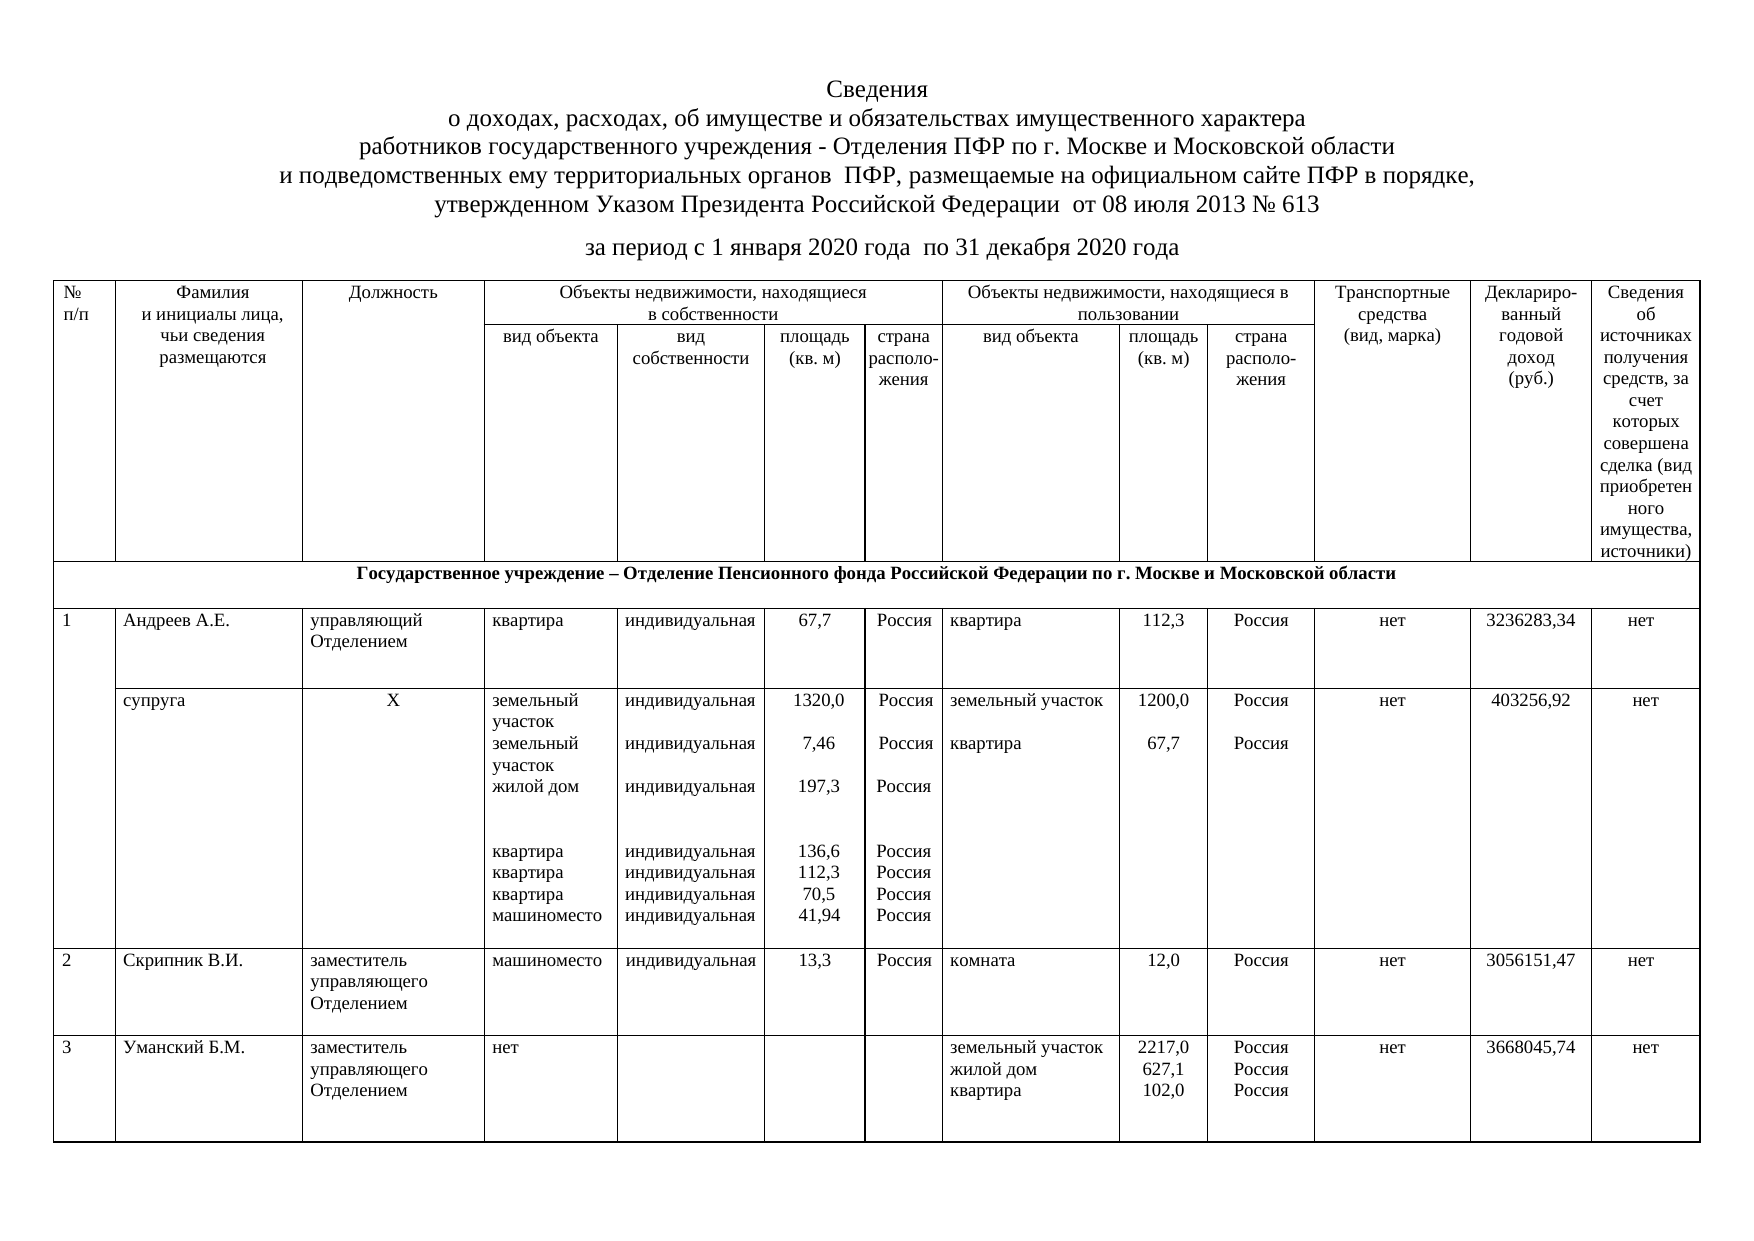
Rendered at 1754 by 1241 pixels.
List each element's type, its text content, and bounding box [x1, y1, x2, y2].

table_cell земельный участок квартира [943, 689, 1119, 947]
table_cell индивидуальная [618, 949, 764, 1035]
table_cell нет [1592, 949, 1699, 1035]
table_cell Россия Россия [1208, 689, 1314, 947]
table_cell супруга [116, 689, 302, 947]
table_cell Россия Россия Россия Россия РоссияРоссия Россия [866, 689, 942, 947]
table_header Объекты недвижимости, находящиеся в собственности [485, 281, 942, 324]
table_cell Россия [866, 949, 942, 1035]
table_cell Х [303, 689, 484, 947]
table_cell страна располо-жения [1208, 325, 1314, 561]
table_cell 3 [54, 1036, 115, 1141]
table_header Объекты недвижимости, находящиеся в пользовании [943, 281, 1314, 324]
table_cell 1200,0 67,7 [1120, 689, 1207, 947]
table_cell Россия [866, 609, 942, 688]
table_cell управляющий Отделением [303, 609, 484, 688]
text утвержденном Указом Президента Российской Федерации от 08 июля 2013 № 613 [12, 189, 1742, 218]
table_cell нет [1315, 689, 1470, 947]
table_cell страна располо-жения [866, 325, 942, 561]
table_cell нет [1592, 689, 1699, 947]
table_header № п/п [54, 281, 115, 561]
table_cell нет [1592, 1036, 1699, 1141]
table_cell [618, 1036, 764, 1141]
table_cell вид собственности [618, 325, 764, 561]
table_cell комната [943, 949, 1119, 1035]
table_cell Андреев А.Е. [116, 609, 302, 688]
table_cell вид объекта [943, 325, 1119, 561]
text и подведомственных ему территориальных органов ПФР, размещаемые на официальном сайте ПФР в порядке, [12, 160, 1742, 189]
table_cell 3056151,47 [1471, 949, 1591, 1035]
table_cell 112,3 [1120, 609, 1207, 688]
table_cell нет [1315, 609, 1470, 688]
table_cell нет [1315, 1036, 1470, 1141]
text Сведения [12, 74, 1742, 103]
table_cell нет [1315, 949, 1470, 1035]
table_cell [866, 1036, 942, 1141]
table_cell 1320,0 7,46 197,3 136,6 112,3 70,5 41,94 [765, 689, 864, 947]
table_cell [765, 1036, 864, 1141]
table_cell индивидуальная индивидуальная индивидуальная индивидуальная индивидуальнаяиндивидуальная индивидуальная [618, 689, 764, 947]
table_cell 1 [54, 609, 115, 947]
table_cell 403256,92 [1471, 689, 1591, 947]
text работников государственного учреждения - Отделения ПФР по г. Москве и Московской области [12, 131, 1742, 160]
table_cell 12,0 [1120, 949, 1207, 1035]
table_cell 13,3 [765, 949, 864, 1035]
table_cell земельный участок земельный участок жилой дом квартира квартира квартира машиноместо [485, 689, 617, 947]
text за период с 1 января 2020 года по 31 декабря 2020 года [12, 232, 1742, 261]
table_cell заместитель управляющего Отделением [303, 949, 484, 1035]
table_cell Россия [1208, 609, 1314, 688]
table_cell машиноместо [485, 949, 617, 1035]
table_cell квартира [943, 609, 1119, 688]
table_cell Государственное учреждение – Отделение Пенсионного фонда Российской Федерации по г. Москве и Московской области [54, 562, 1699, 608]
table_cell Россия Россия Россия [1208, 1036, 1314, 1141]
table_cell 3668045,74 [1471, 1036, 1591, 1141]
table_cell 2217,0 627,1 102,0 [1120, 1036, 1207, 1141]
table_cell вид объекта [485, 325, 617, 561]
table_header Сведения об источниках получения средств, за счет которых совершена сделка (вид приобретенного имущества, источники) [1592, 281, 1699, 561]
table_cell нет [485, 1036, 617, 1141]
table_cell индивидуальная [618, 609, 764, 688]
table_cell нет [1592, 609, 1699, 688]
table_cell земельный участок жилой дом квартира [943, 1036, 1119, 1141]
table_header Должность [303, 281, 484, 561]
table_cell Скрипник В.И. [116, 949, 302, 1035]
table_cell площадь (кв. м) [765, 325, 864, 561]
table_cell Уманский Б.М. [116, 1036, 302, 1141]
text о доходах, расходах, об имуществе и обязательствах имущественного характера [12, 103, 1742, 131]
table_cell 2 [54, 949, 115, 1035]
table_cell Россия [1208, 949, 1314, 1035]
table_header Фамилия и инициалы лица, чьи сведения размещаются [116, 281, 302, 561]
table_cell площадь (кв. м) [1120, 325, 1207, 561]
table_cell 3236283,34 [1471, 609, 1591, 688]
table_cell квартира [485, 609, 617, 688]
table_header Деклариро-ванный годовой доход (руб.) [1471, 281, 1591, 561]
table_header Транспортные средства (вид, марка) [1315, 281, 1470, 561]
table_cell заместитель управляющего Отделением [303, 1036, 484, 1141]
table_cell 67,7 [765, 609, 864, 688]
